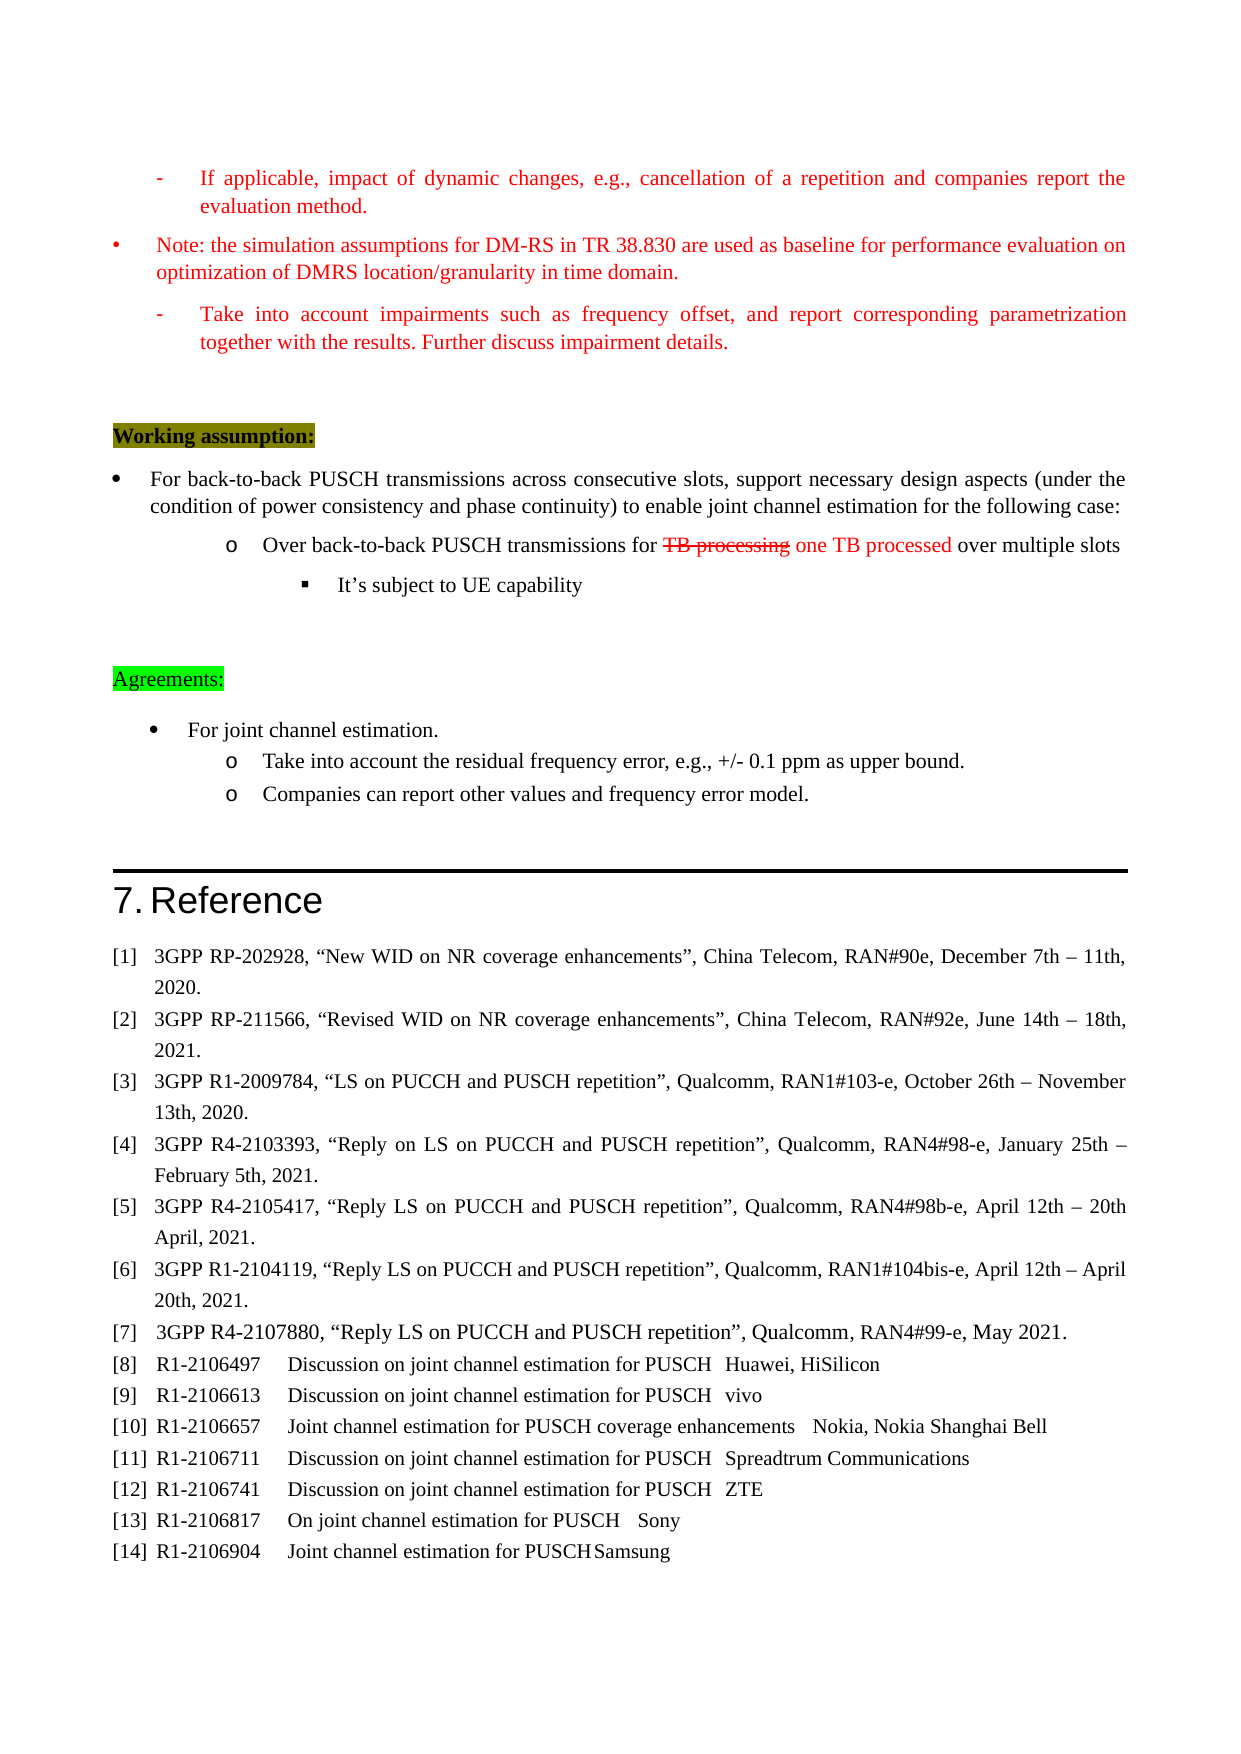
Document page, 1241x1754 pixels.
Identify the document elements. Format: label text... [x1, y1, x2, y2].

list Reference [112, 870, 1128, 922]
list If applicable, impact of dynamic changes, e.g., cancellation of a repetition and companies report the evaluation method. [156, 162, 1128, 218]
text Agreements: [112, 662, 1128, 694]
text Working assumption: [112, 419, 1128, 452]
list 3GPP R1-2104119, “Reply LS on PUCCH and PUSCH repetition”, Qualcomm, RAN1#104bis-e, April 12th – April 20th, 2021. [112, 1256, 1128, 1312]
list Over back-to-back PUSCH transmissions for TB processing one TB processed over multiple slots [225, 532, 1128, 559]
list 3GPP R4-2103393, “Reply on LS on PUCCH and PUSCH repetition”, Qualcomm, RAN4#98-e, January 25th – February 5th, 2021. [112, 1131, 1128, 1187]
list For joint channel estimation. [150, 713, 1128, 746]
list 3GPP R4-2105417, “Reply LS on PUCCH and PUSCH repetition”, Qualcomm, RAN4#98b-e, April 12th – 20th April, 2021. [112, 1194, 1128, 1249]
list 3GPP RP-202928, “New WID on NR coverage enhancements”, China Telecom, RAN#90e, December 7th – 11th, 2020. [112, 944, 1128, 999]
list Companies can report other values and frequency error model. [225, 778, 1128, 811]
list Take into account the residual frequency error, e.g., +/- 0.1 ppm as upper bound. [225, 746, 1128, 778]
list For back-to-back PUSCH transmissions across consecutive slots, support necessary design aspects (under the condition of power consistency and phase continuity) to enable joint channel estimation for the following case: [112, 466, 1128, 518]
list R1-2106497 Discussion on joint channel estimation for PUSCH Huawei, HiSilicon [112, 1352, 1128, 1376]
list 3GPP R1-2009784, “LS on PUCCH and PUSCH repetition”, Qualcomm, RAN1#103-e, October 26th – November 13th, 2020. [112, 1069, 1128, 1124]
list It’s subject to UE capability [300, 572, 1128, 598]
list R1-2106711 Discussion on joint channel estimation for PUSCH Spreadtrum Communications [112, 1445, 1128, 1469]
list R1-2106657 Joint channel estimation for PUSCH coverage enhancements Nokia, Nokia Shanghai Bell [112, 1414, 1128, 1438]
list Take into account impairments such as frequency offset, and report corresponding parametrization together with the results. Further discuss impairment details. [156, 298, 1128, 354]
list R1-2106613 Discussion on joint channel estimation for PUSCH vivo [112, 1383, 1128, 1407]
list Note: the simulation assumptions for DM-RS in TR 38.830 are used as baseline for performance evaluation on optimization of DMRS location/granularity in time domain. [112, 232, 1128, 284]
list R1-2106817 On joint channel estimation for PUSCH Sony [112, 1508, 1128, 1532]
list R1-2106741 Discussion on joint channel estimation for PUSCH ZTE [112, 1477, 1128, 1501]
list R1-2106904 Joint channel estimation for PUSCH Samsung [112, 1539, 1128, 1563]
list 3GPP RP-211566, “Revised WID on NR coverage enhancements”, China Telecom, RAN#92e, June 14th – 18th, 2021. [112, 1006, 1128, 1062]
list 3GPP R4-2107880, “Reply LS on PUCCH and PUSCH repetition”, Qualcomm, RAN4#99-e, May 2021. [112, 1319, 1128, 1344]
